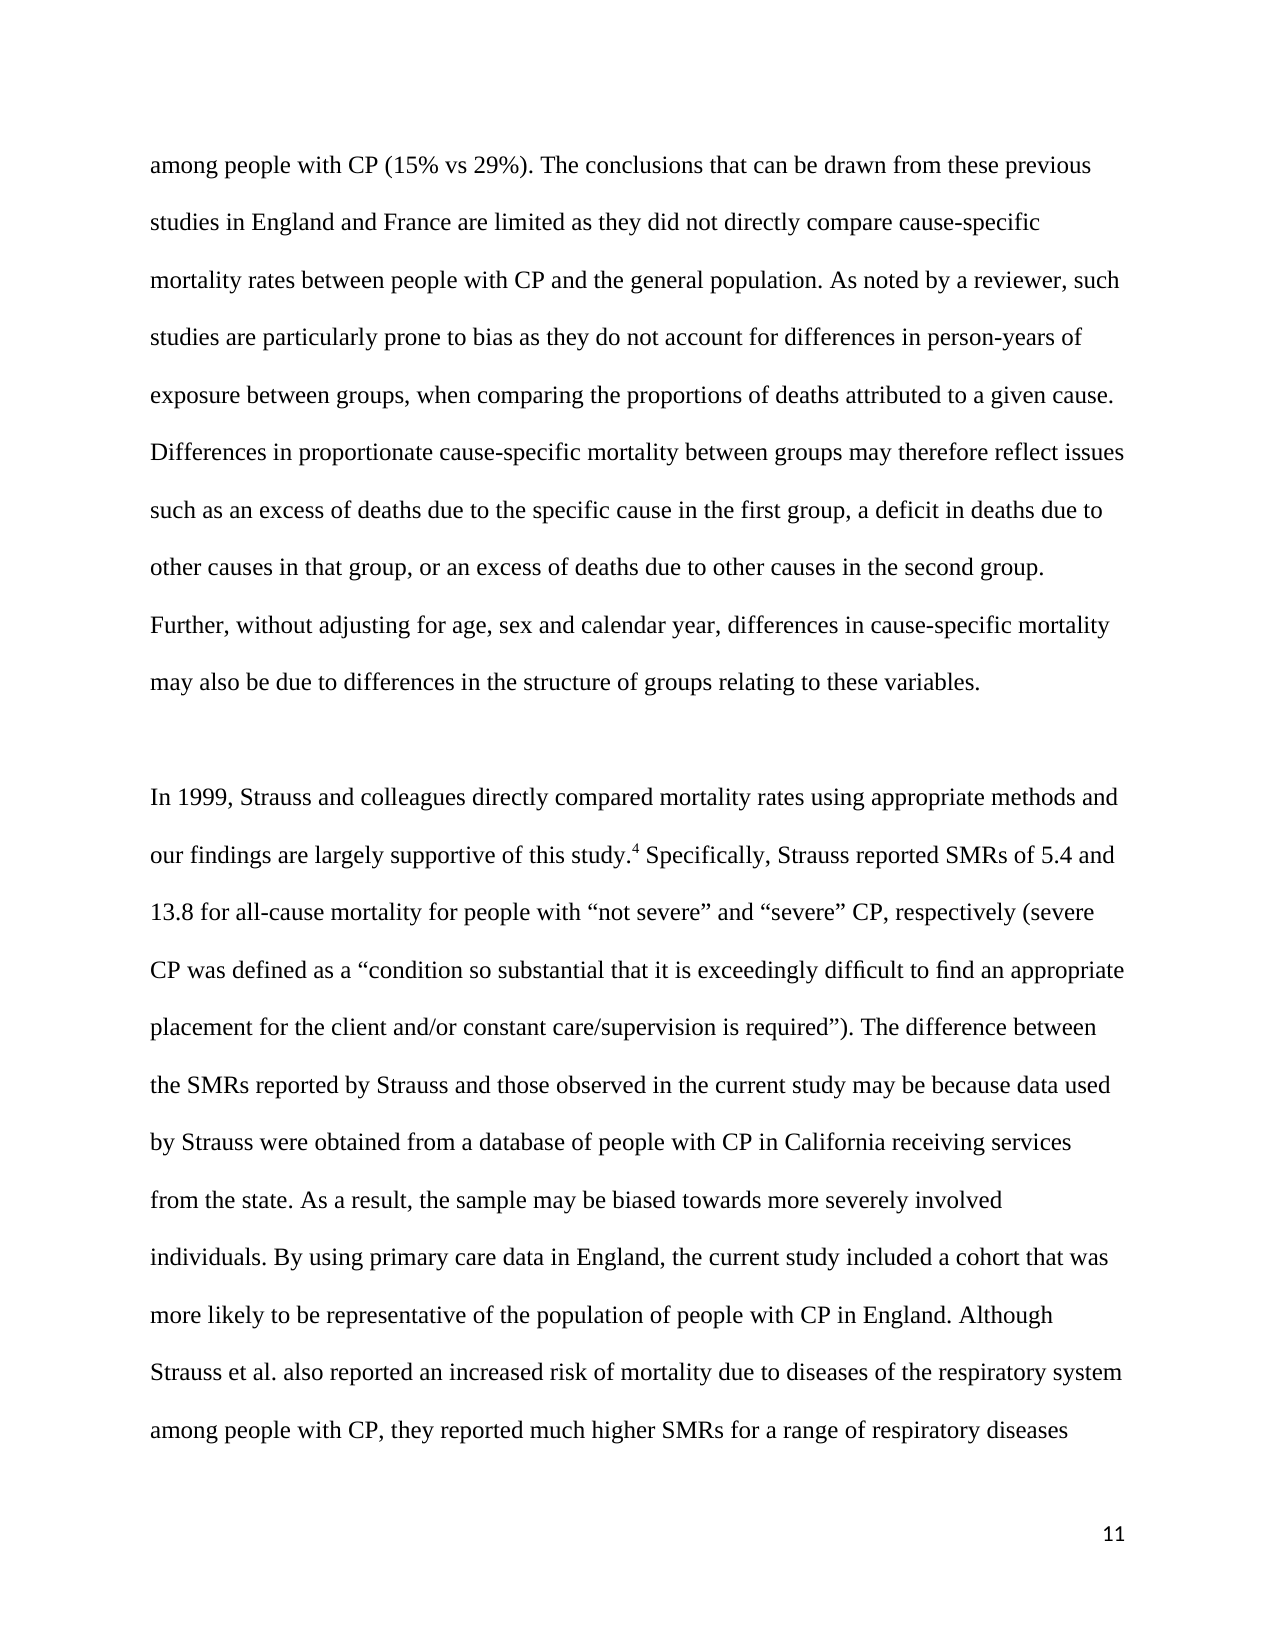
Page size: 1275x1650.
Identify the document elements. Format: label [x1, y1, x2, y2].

text [150, 782, 1125, 1444]
text [150, 150, 1125, 696]
